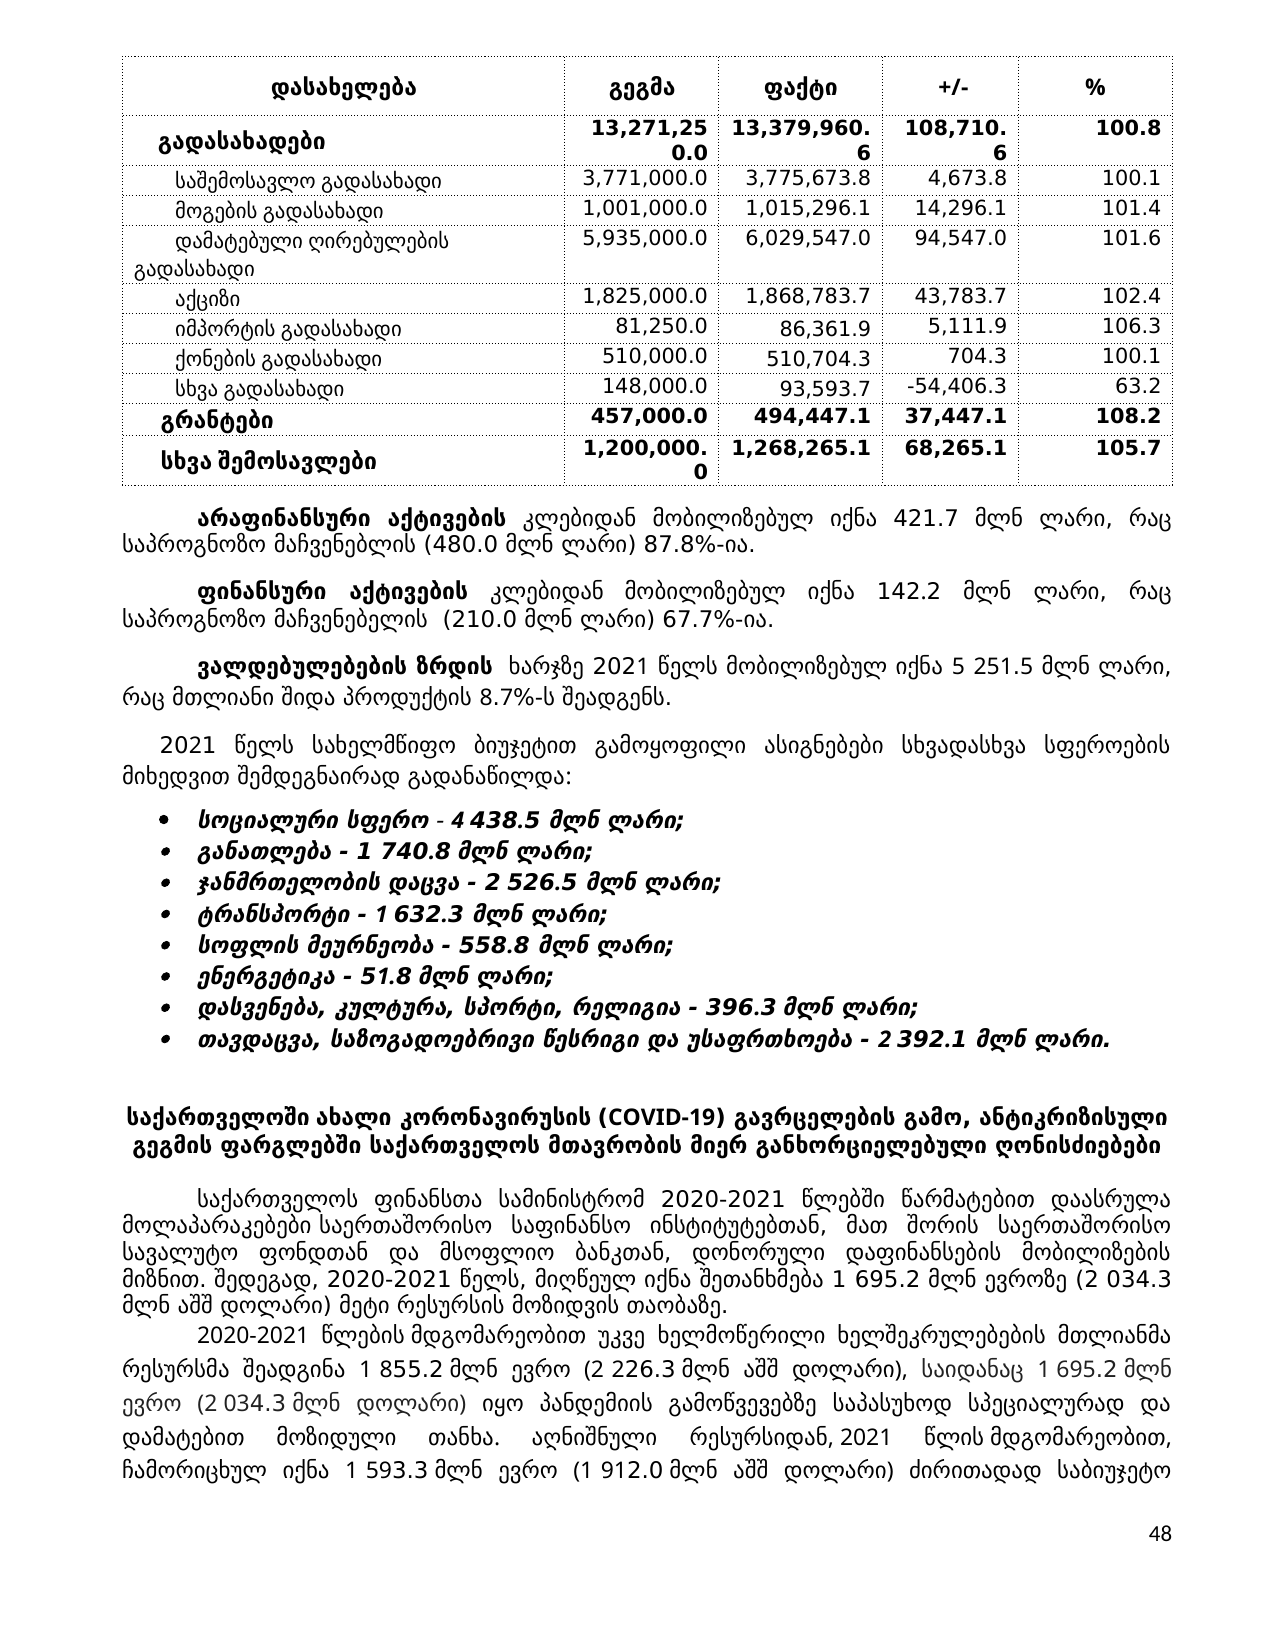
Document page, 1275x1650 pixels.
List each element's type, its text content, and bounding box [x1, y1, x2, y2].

table_cell -54,406.3 [882, 373, 1018, 403]
list სოფლის მეურნეობა - 558.8 მლნ ლარი; [159, 929, 1172, 960]
text ფინანსური აქტივების კლებიდან მობილიზებულ იქნა 142.2 მლნ ლარი, რაც საპროგნოზო მაჩვენებელის (210.0 მლნ ლარი) 67.7%-ია. [122, 575, 1172, 633]
table_cell 81,250.0 [565, 313, 719, 343]
list ჯანმრთელობის დაცვა - 2 526.5 მლნ ლარი; [159, 866, 1172, 897]
table_cell აქციზი [123, 283, 565, 313]
table_cell გადასახადები [123, 115, 565, 165]
table_cell 510,000.0 [565, 343, 719, 373]
table_cell 105.7 [1018, 435, 1172, 484]
table_cell 510,704.3 [719, 343, 882, 373]
table_cell სხვა გადასახადი [123, 373, 565, 403]
table_cell 100.8 [1018, 115, 1172, 165]
table_cell 1,825,000.0 [565, 283, 719, 313]
table_cell 14,296.1 [882, 195, 1018, 225]
list ტრანსპორტი - 1 632.3 მლნ ლარი; [159, 897, 1172, 929]
table_cell 43,783.7 [882, 283, 1018, 313]
list თავდაცვა, საზოგადოებრივი წესრიგი და უსაფრთხოება - 2 392.1 მლნ ლარი. [159, 1022, 1172, 1054]
text 2021 წელს სახელმწიფო ბიუჯეტით გამოყოფილი ასიგნებები სხვადასხვა სფეროების მიხედვით შემდეგნაირად გადანაწილდა: [122, 729, 1172, 791]
table_cell 100.1 [1018, 165, 1172, 195]
table_cell 457,000.0 [565, 403, 719, 435]
table_cell 106.3 [1018, 313, 1172, 343]
list ენერგეტიკა - 51.8 მლნ ლარი; [159, 960, 1172, 991]
table_cell 63.2 [1018, 373, 1172, 403]
table_cell 102.4 [1018, 283, 1172, 313]
table_cell 1,200,000.0 [565, 435, 719, 484]
table_cell 1,868,783.7 [719, 283, 882, 313]
table_cell 13,379,960.6 [719, 115, 882, 165]
table_header ფაქტი [719, 56, 882, 115]
table_cell 37,447.1 [882, 403, 1018, 435]
table_cell 86,361.9 [719, 313, 882, 343]
table_cell 108,710.6 [882, 115, 1018, 165]
text საქართველოში ახალი კორონავირუსის (COVID-19) გავრცელების გამო, ანტიკრიზისული გეგმის ფარგლებში საქართველოს მთავრობის მიერ განხორციელებული ღონისძიებები [122, 1101, 1172, 1159]
table_cell საშემოსავლო გადასახადი [123, 165, 565, 195]
table_cell 93,593.7 [719, 373, 882, 403]
table_cell 3,775,673.8 [719, 165, 882, 195]
table_cell 101.6 [1018, 225, 1172, 283]
table_cell 1,001,000.0 [565, 195, 719, 225]
table_header გეგმა [565, 56, 719, 115]
table_cell 494,447.1 [719, 403, 882, 435]
table_header % [1018, 56, 1172, 115]
list სოციალური სფერო - 4 438.5 მლნ ლარი; [159, 804, 1172, 835]
text საქართველოს ფინანსთა სამინისტრომ 2020-2021 წლებში წარმატებით დაასრულა მოლაპარაკებები საერთაშორისო საფინანსო ინსტიტუტებთან, მათ შორის საერთაშორისო სავალუტო ფონდთან და მსოფლიო ბანკთან, დონორული დაფინანსების მობილიზების მიზნით. შედეგად, 2020-2021 წელს, მიღწეულ იქნა შეთანხმება 1 695.2 მლნ ევროზე (2 034.3 მლნ აშშ დოლარი) მეტი რესურსის მოზიდვის თაობაზე. [122, 1186, 1172, 1319]
table_header დასახელება [123, 56, 565, 115]
table_cell 4,673.8 [882, 165, 1018, 195]
table_cell 148,000.0 [565, 373, 719, 403]
table_cell 68,265.1 [882, 435, 1018, 484]
text არაფინანსური აქტივების კლებიდან მობილიზებულ იქნა 421.7 მლნ ლარი, რაც საპროგნოზო მაჩვენებლის (480.0 მლნ ლარი) 87.8%-ია. [122, 505, 1172, 558]
list განათლება - 1 740.8 მლნ ლარი; [159, 835, 1172, 866]
table_cell 3,771,000.0 [565, 165, 719, 195]
table_cell ქონების გადასახადი [123, 343, 565, 373]
table_cell 1,268,265.1 [719, 435, 882, 484]
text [122, 1319, 1172, 1485]
table_cell 5,111.9 [882, 313, 1018, 343]
table_cell 108.2 [1018, 403, 1172, 435]
table_cell 6,029,547.0 [719, 225, 882, 283]
table_header +/- [882, 56, 1018, 115]
table_cell 100.1 [1018, 343, 1172, 373]
table_cell სხვა შემოსავლები [123, 435, 565, 484]
table_cell 704.3 [882, 343, 1018, 373]
table_cell დამატებული ღირებულების გადასახადი [123, 225, 565, 283]
table_cell გრანტები [123, 403, 565, 435]
table_cell 1,015,296.1 [719, 195, 882, 225]
table_cell 5,935,000.0 [565, 225, 719, 283]
list დასვენება, კულტურა, სპორტი, რელიგია - 396.3 მლნ ლარი; [159, 991, 1172, 1022]
table_cell 13,271,250.0 [565, 115, 719, 165]
table_cell მოგების გადასახადი [123, 195, 565, 225]
table_cell 101.4 [1018, 195, 1172, 225]
table_cell იმპორტის გადასახადი [123, 313, 565, 343]
text ვალდებულებების ზრდის ხარჯზე 2021 წელს მობილიზებულ იქნა 5 251.5 მლნ ლარი, რაც მთლიანი შიდა პროდუქტის 8.7%-ს შეადგენს. [122, 649, 1172, 712]
table_cell 94,547.0 [882, 225, 1018, 283]
